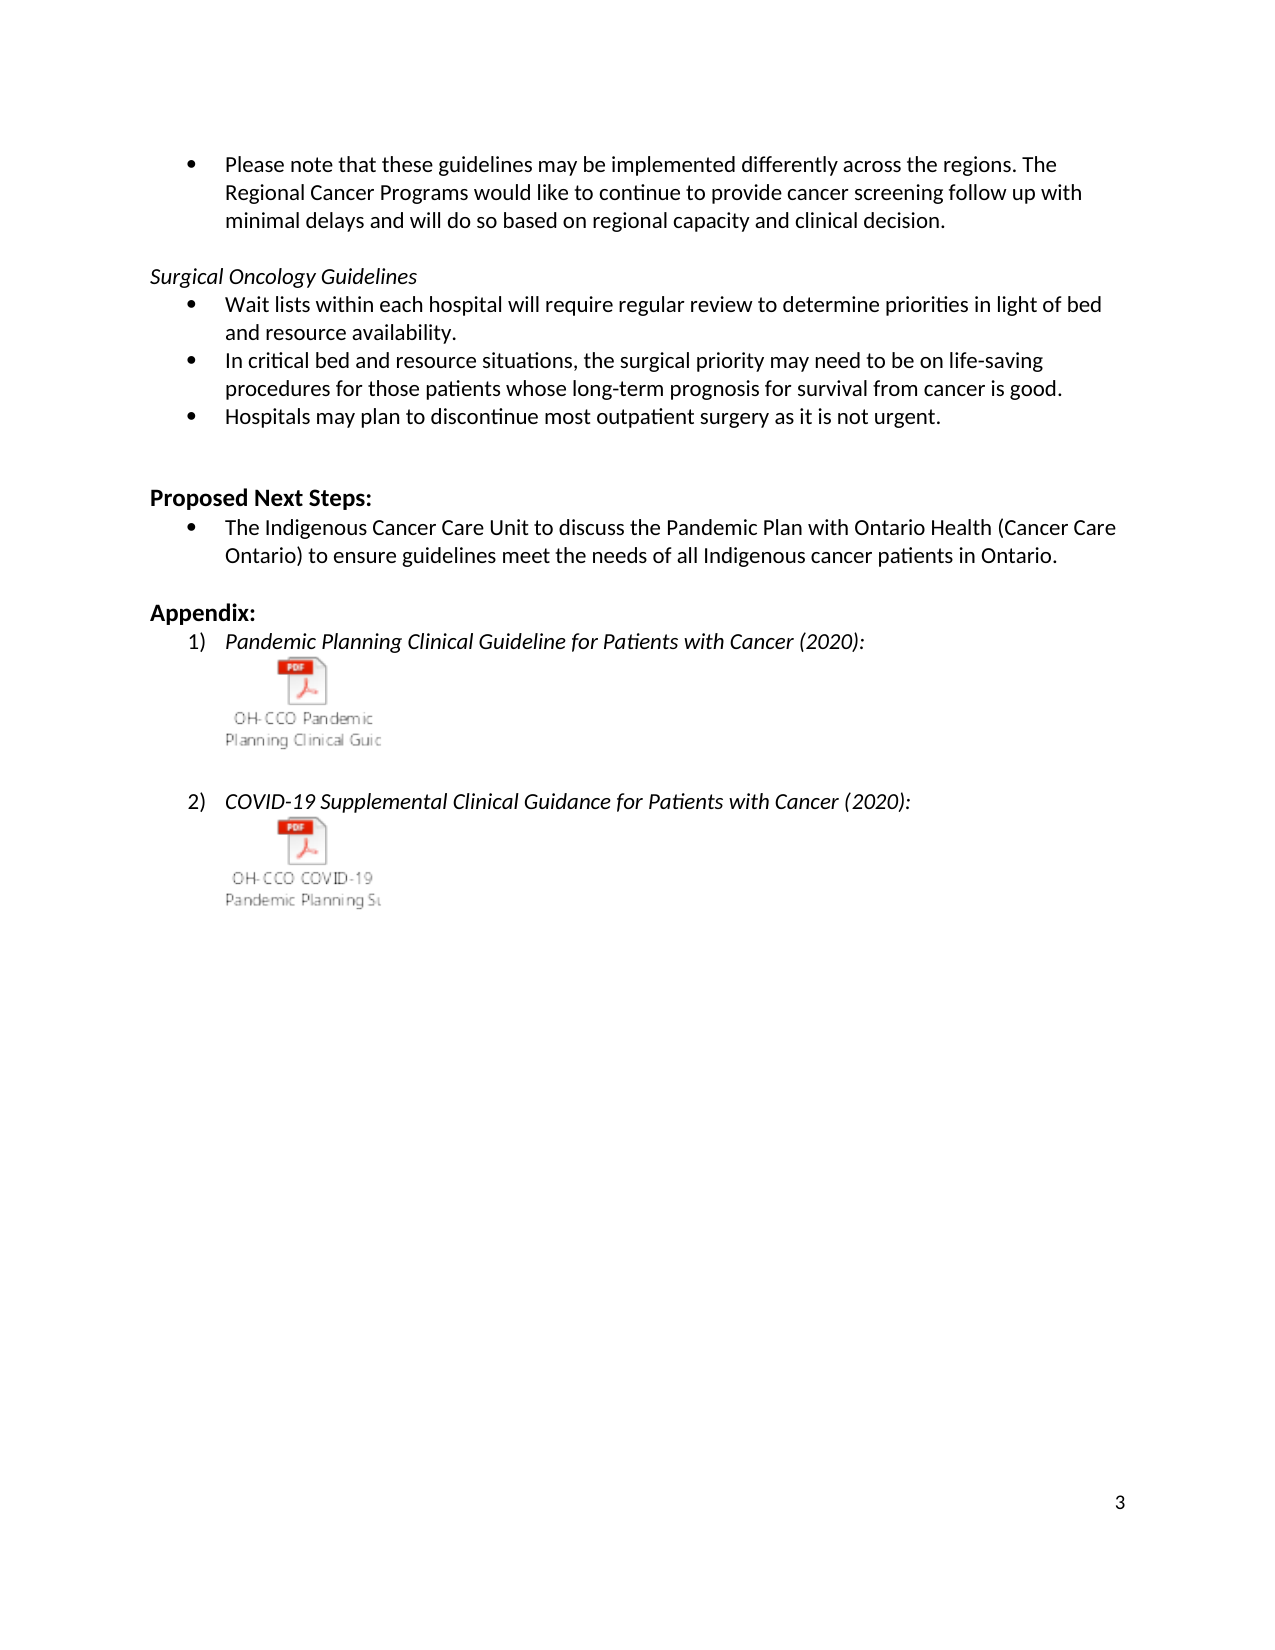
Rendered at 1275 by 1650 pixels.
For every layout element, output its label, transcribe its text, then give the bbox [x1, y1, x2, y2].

list Hospitals may plan to discontinue most outpatient surgery as it is not urgent. [187, 402, 1125, 430]
list COVID-19 Supplemental Clinical Guidance for Patients with Cancer (2020): [187, 787, 1125, 816]
list The Indigenous Cancer Care Unit to discuss the Pandemic Plan with Ontario Health (Cancer Care Ontario) to ensure guidelines meet the needs of all Indigenous cancer patients in Ontario. [187, 513, 1125, 569]
list In critical bed and resource situations, the surgical priority may need to be on life-saving procedures for those patients whose long-term prognosis for survival from cancer is good. [187, 346, 1125, 402]
list Pandemic Planning Clinical Guideline for Patients with Cancer (2020): [187, 627, 1125, 655]
text Surgical Oncology Guidelines [150, 262, 1125, 290]
list Please note that these guidelines may be implemented differently across the regions. The Regional Cancer Programs would like to continue to provide cancer screening follow up with minimal delays and will do so based on regional capacity and clinical decision. [187, 150, 1125, 234]
text Appendix: [150, 597, 1125, 627]
list Wait lists within each hospital will require regular review to determine priorities in light of bed and resource availability. [187, 290, 1125, 346]
text Proposed Next Steps: [150, 482, 1125, 513]
